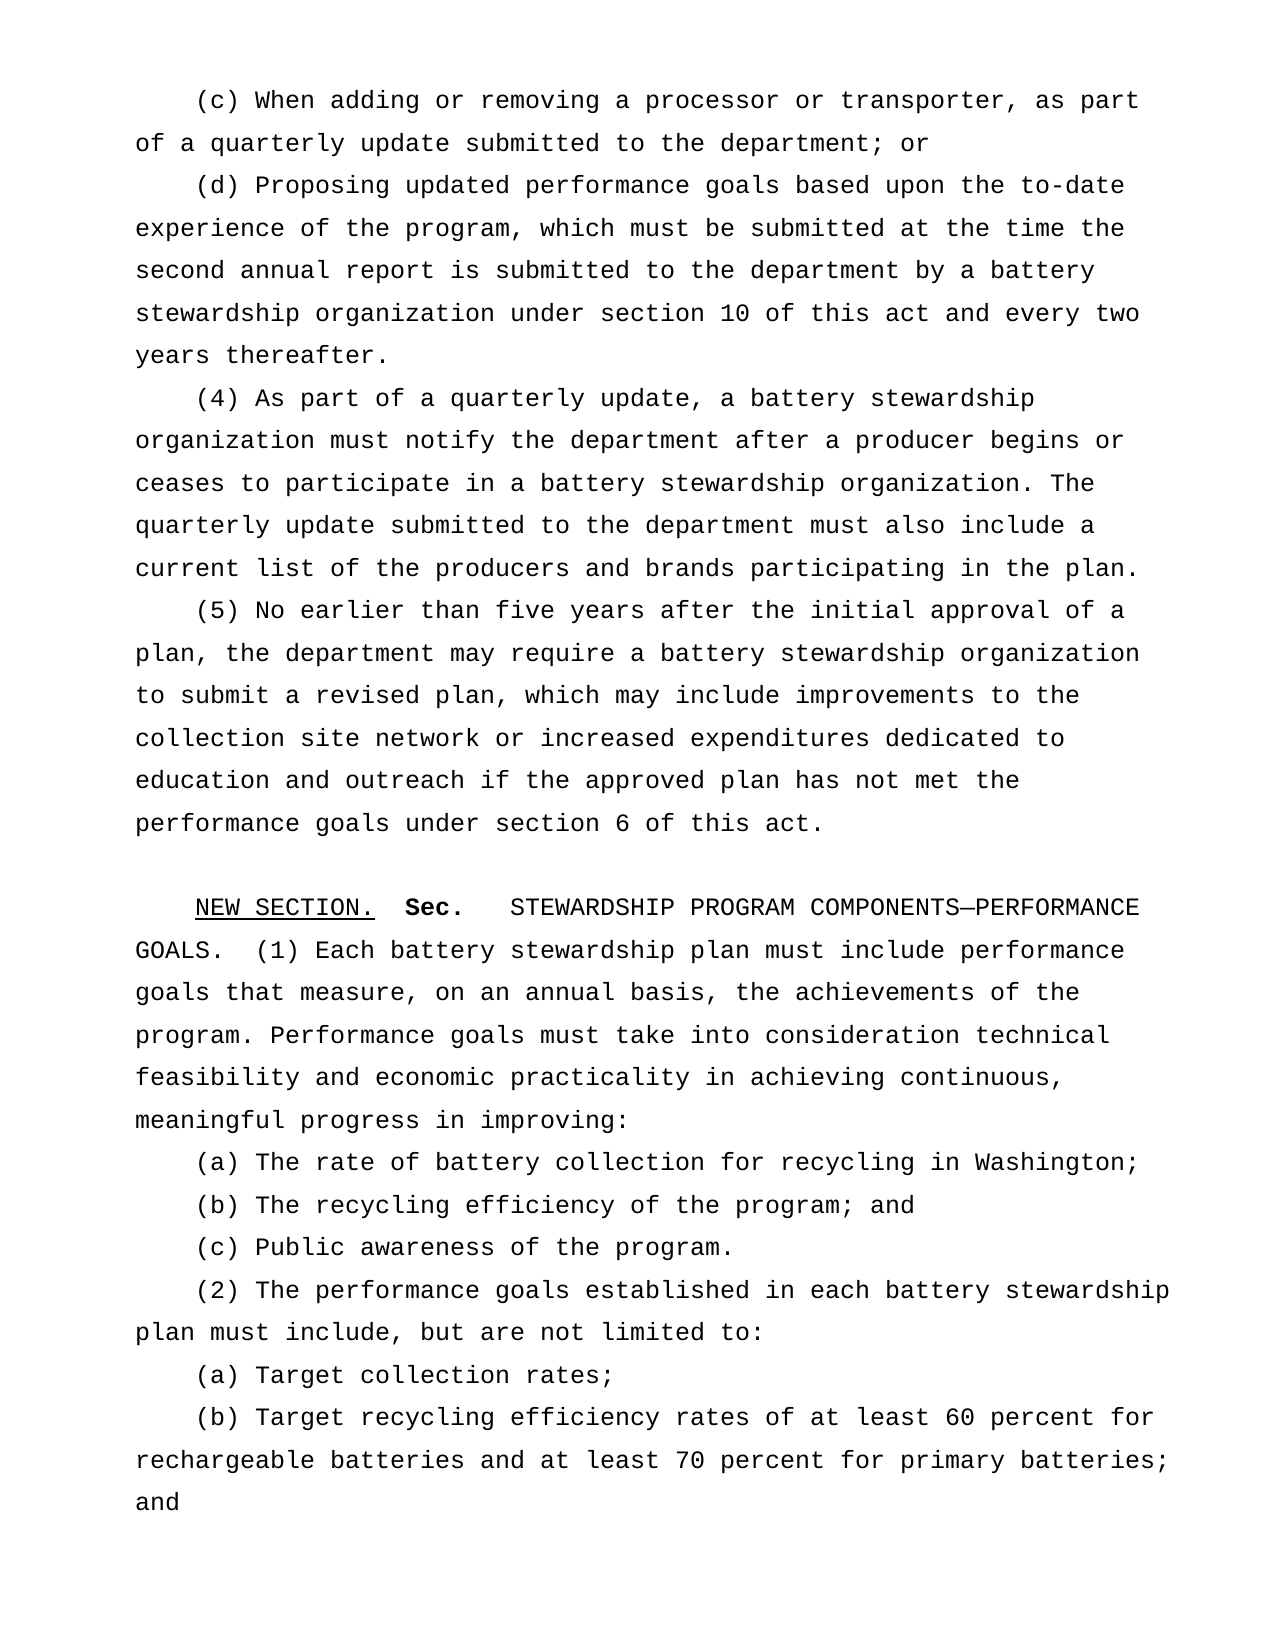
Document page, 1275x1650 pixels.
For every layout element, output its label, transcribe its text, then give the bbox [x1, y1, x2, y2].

text (a) The rate of battery collection for recycling in Washington; [135, 1137, 1170, 1179]
text (c) When adding or removing a processor or transporter, as part of a quarterly update submitted to the department; or [135, 75, 1170, 160]
text (b) Target recycling efficiency rates of at least 60 percent for rechargeable batteries and at least 70 percent for primary batteries; and [135, 1392, 1170, 1519]
text (c) Public awareness of the program. [135, 1222, 1170, 1264]
text (2) The performance goals established in each battery stewardship plan must include, but are not limited to: [135, 1264, 1170, 1349]
text (4) As part of a quarterly update, a battery stewardship organization must notify the department after a producer begins or ceases to participate in a battery stewardship organization. The quarterly update submitted to the department must also include a current list of the producers and brands participating in the plan. [135, 372, 1170, 585]
text (d) Proposing updated performance goals based upon the to-date experience of the program, which must be submitted at the time the second annual report is submitted to the department by a battery stewardship organization under section 10 of this act and every two years thereafter. [135, 160, 1170, 372]
text (5) No earlier than five years after the initial approval of a plan, the department may require a battery stewardship organization to submit a revised plan, which may include improvements to the collection site network or increased expenditures dedicated to education and outreach if the approved plan has not met the performance goals under section 6 of this act. [135, 585, 1170, 840]
text (b) The recycling efficiency of the program; and [135, 1179, 1170, 1222]
text (a) Target collection rates; [135, 1349, 1170, 1392]
text NEW SECTION. Sec. STEWARDSHIP PROGRAM COMPONENTS—PERFORMANCE GOALS. (1) Each battery stewardship plan must include performance goals that measure, on an annual basis, the achievements of the program. Performance goals must take into consideration technical feasibility and economic practicality in achieving continuous, meaningful progress in improving: [135, 882, 1170, 1137]
